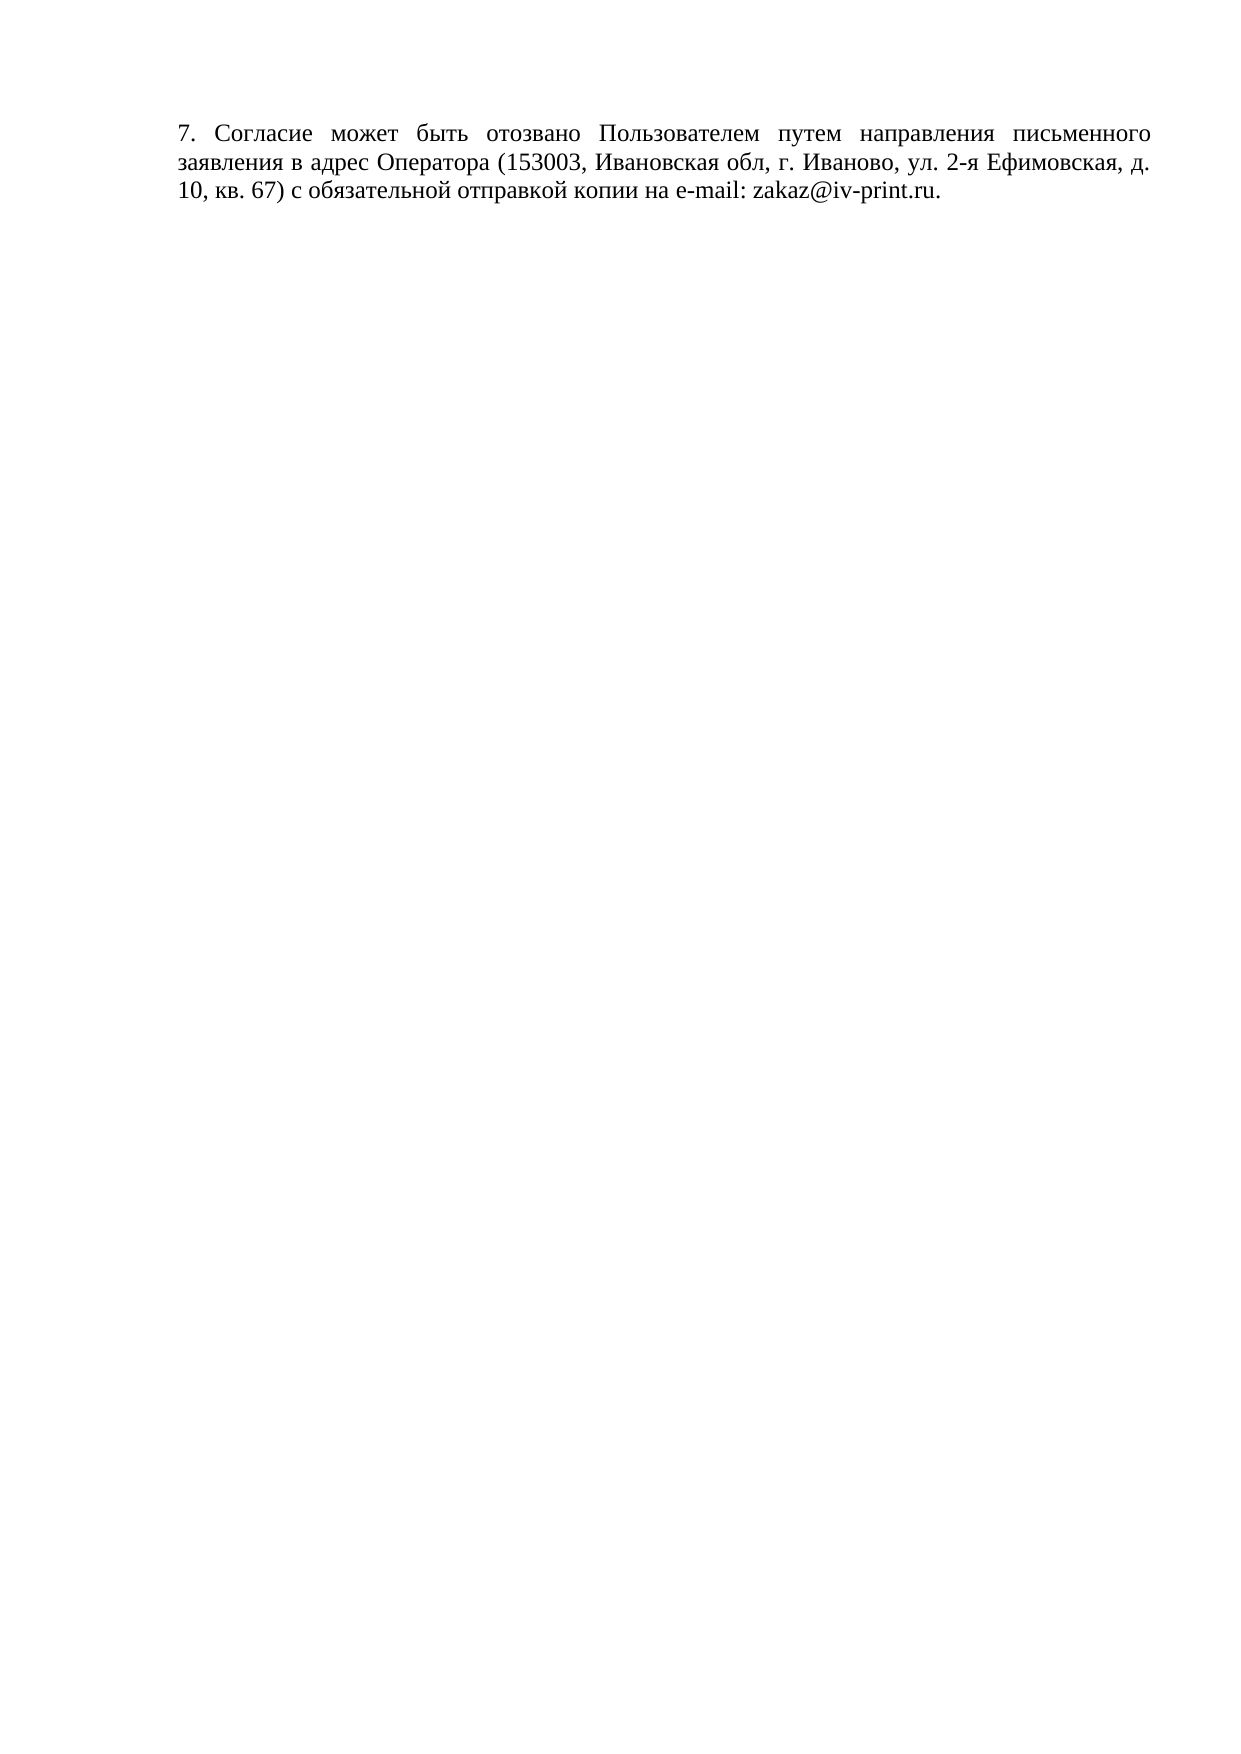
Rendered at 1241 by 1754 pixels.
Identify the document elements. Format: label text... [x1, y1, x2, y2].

text 7. Согласие может быть отозвано Пользователем путем направления письменного заявления в адрес Оператора (153003, Ивановская обл, г. Иваново, ул. 2-я Ефимовская, д. 10, кв. 67) с обязательной отправкой копии на e-mail: zakaz@iv-print.ru. [177, 118, 1152, 204]
